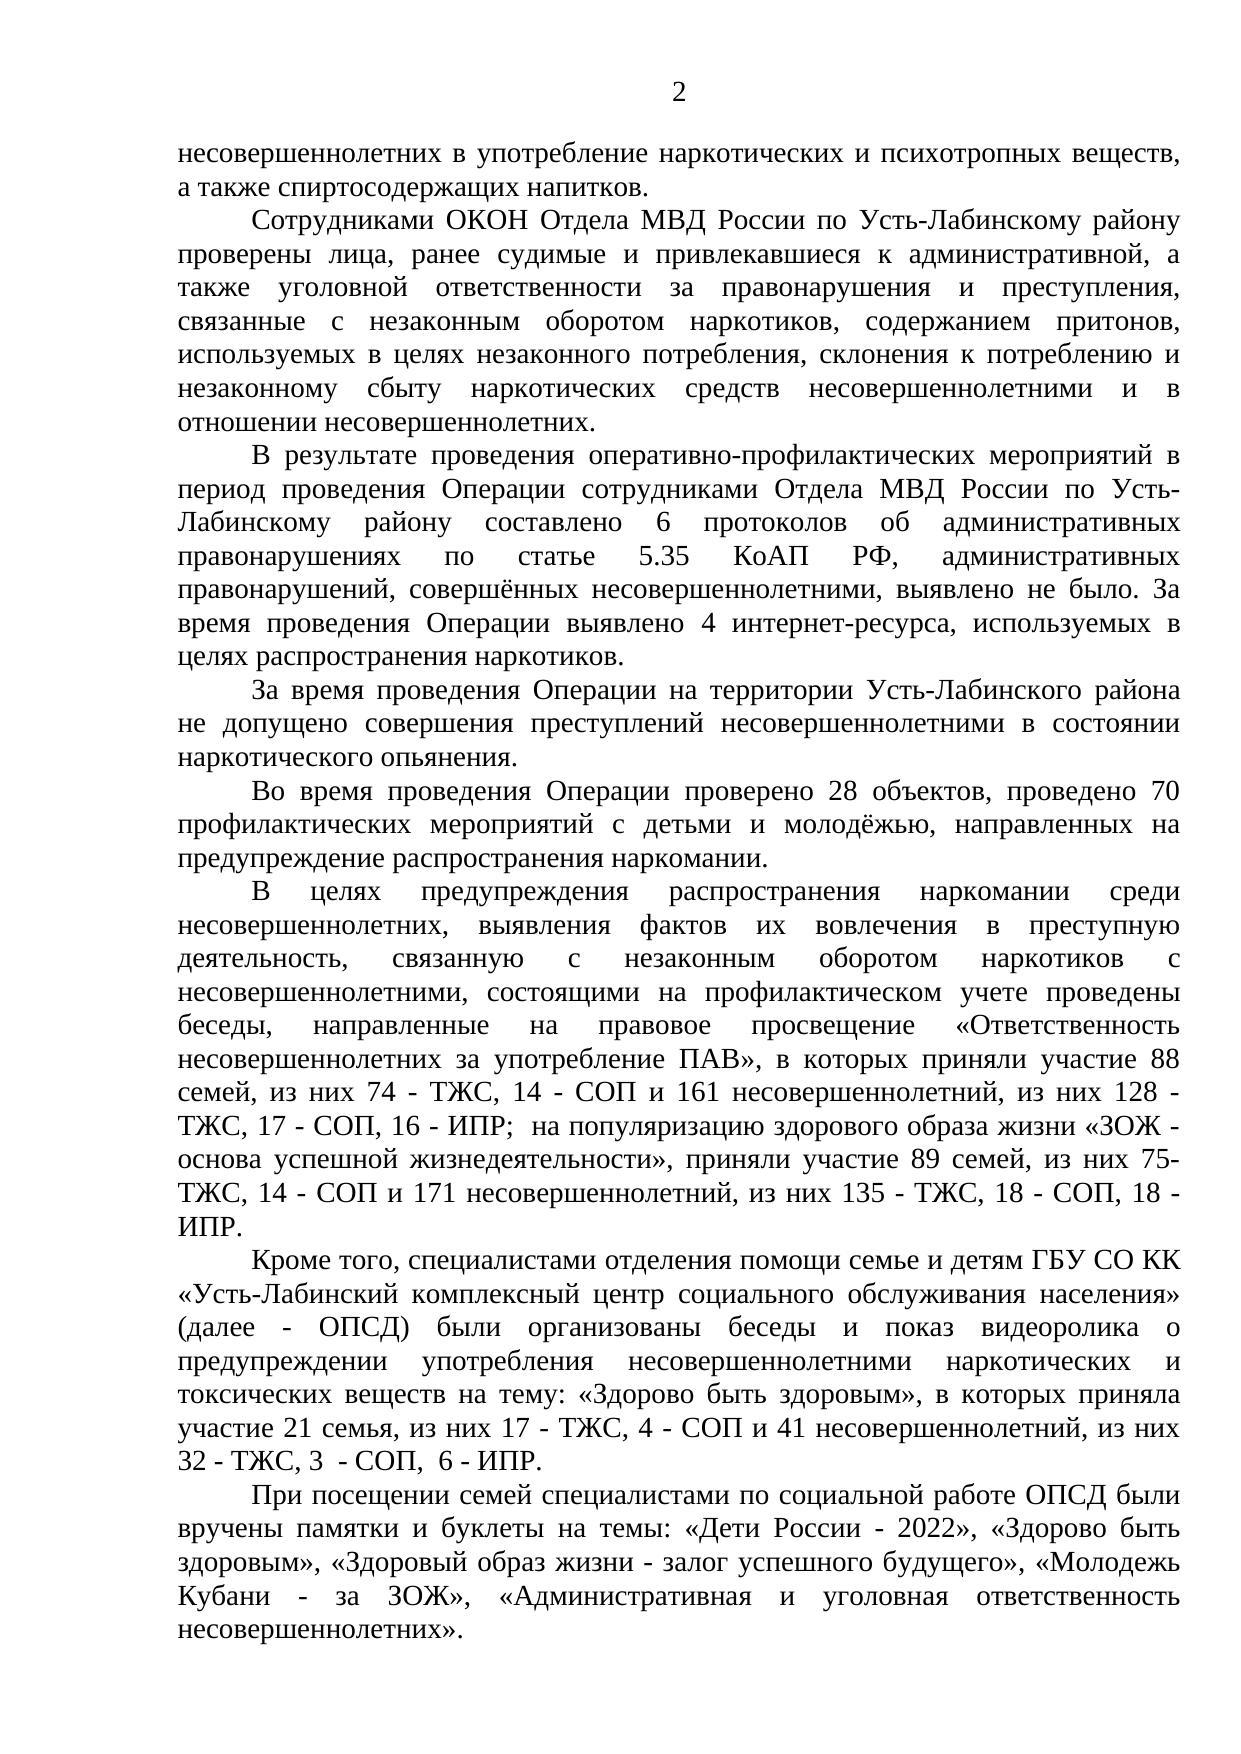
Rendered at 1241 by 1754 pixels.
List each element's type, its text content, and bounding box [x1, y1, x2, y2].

text В целях предупреждения распространения наркомании среди несовершеннолетних, выявления фактов их вовлечения в преступную деятельность, связанную с незаконным оборотом наркотиков с несовершеннолетними, состоящими на профилактическом учете проведены беседы, направленные на правовое просвещение «Ответственность несовершеннолетних за употребление ПАВ», в которых приняли участие 88 семей, из них 74 - ТЖС, 14 - СОП и 161 несовершеннолетний, из них 128 - ТЖС, 17 - СОП, 16 - ИПР; на популяризацию здорового образа жизни «ЗОЖ - основа успешной жизнедеятельности», приняли участие 89 семей, из них 75-ТЖС, 14 - СОП и 171 несовершеннолетний, из них 135 - ТЖС, 18 - СОП, 18 - ИПР. [177, 873, 1181, 1242]
text В результате проведения оперативно-профилактических мероприятий в период проведения Операции сотрудниками Отдела МВД России по Усть-Лабинскому району составлено 6 протоколов об административных правонарушениях по статье 5.35 КоАП РФ, административных правонарушений, совершённых несовершеннолетними, выявлено не было. За время проведения Операции выявлено 4 интернет-ресурса, используемых в целях распространения наркотиков. [177, 437, 1181, 672]
text Сотрудниками ОКОН Отдела МВД России по Усть-Лабинскому району проверены лица, ранее судимые и привлекавшиеся к административной, а также уголовной ответственности за правонарушения и преступления, связанные с незаконным оборотом наркотиков, содержанием притонов, используемых в целях незаконного потребления, склонения к потреблению и незаконному сбыту наркотических средств несовершеннолетними и в отношении несовершеннолетних. [177, 202, 1181, 437]
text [177, 135, 1181, 202]
text При посещении семей специалистами по социальной работе ОПСД были вручены памятки и буклеты на темы: «Дети России - 2022», «Здорово быть здоровым», «Здоровый образ жизни - залог успешного будущего», «Молодежь Кубани - за ЗОЖ», «Административная и уголовная ответственность несовершеннолетних». [177, 1477, 1181, 1645]
text Кроме того, специалистами отделения помощи семье и детям ГБУ СО КК «Усть-Лабинский комплексный центр социального обслуживания населения» (далее - ОПСД) были организованы беседы и показ видеоролика о предупреждении употребления несовершеннолетними наркотических и токсических веществ на тему: «Здорово быть здоровым», в которых приняла участие 21 семья, из них 17 - ТЖС, 4 - СОП и 41 несовершеннолетний, из них 32 - ТЖС, 3 - СОП, 6 - ИПР. [177, 1242, 1181, 1477]
text За время проведения Операции на территории Усть-Лабинского района не допущено совершения преступлений несовершеннолетними в состоянии наркотического опьянения. [177, 672, 1181, 773]
text Во время проведения Операции проверено 28 объектов, проведено 70 профилактических мероприятий с детьми и молодёжью, направленных на предупреждение распространения наркомании. [177, 773, 1181, 873]
